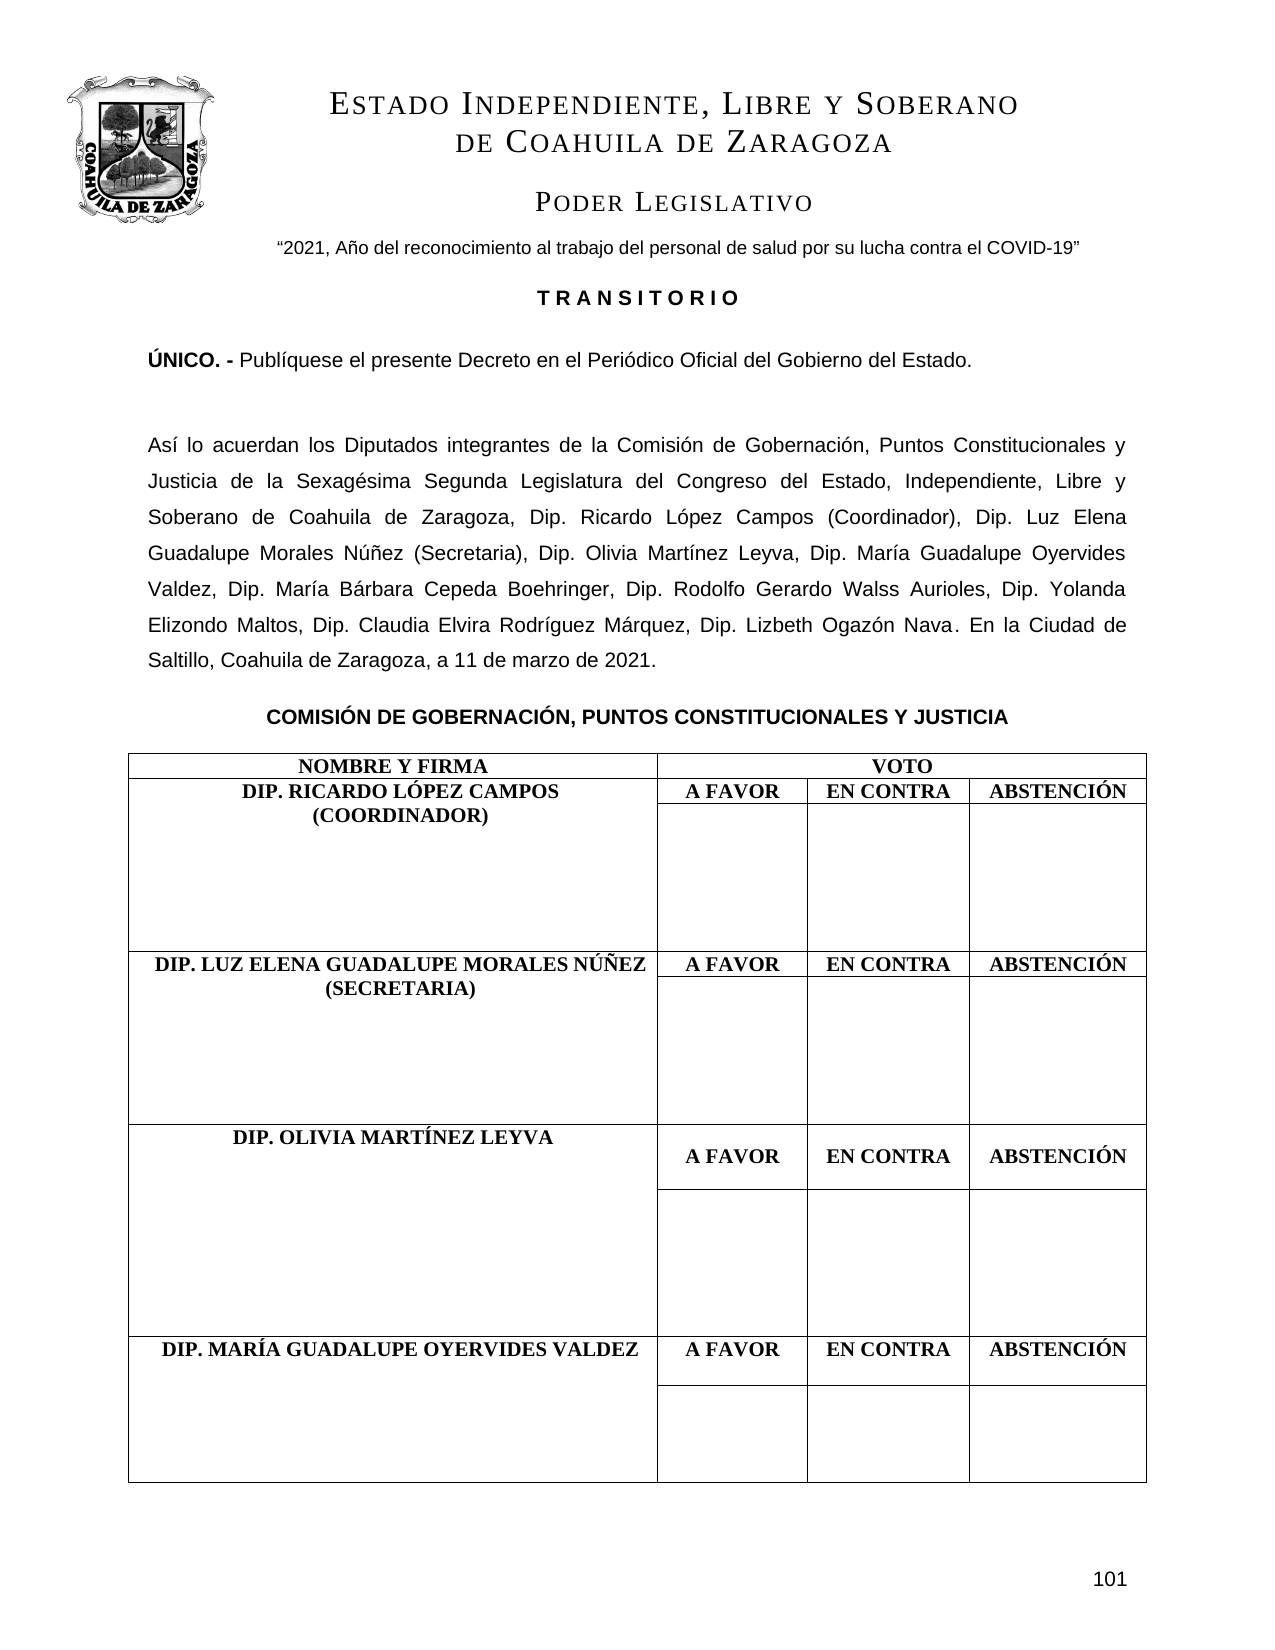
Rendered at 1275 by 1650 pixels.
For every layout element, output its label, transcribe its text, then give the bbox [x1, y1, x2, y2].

table_cell EN CONTRA [808, 779, 969, 803]
text ÚNICO. - Publíquese el presente Decreto en el Periódico Oficial del Gobierno del Estado. [148, 347, 1127, 371]
table_cell [808, 1190, 969, 1336]
table_cell DIP. LUZ ELENA GUADALUPE MORALES NÚÑEZ (SECRETARIA) [129, 952, 657, 1123]
table_cell ABSTENCIÓN [970, 779, 1146, 803]
table_cell [970, 1386, 1146, 1482]
table_header VOTO [658, 754, 1146, 778]
table_cell DIP. RICARDO LÓPEZ CAMPOS (COORDINADOR) [129, 779, 657, 951]
table_cell ABSTENCIÓN [970, 1337, 1146, 1384]
text T R A N S I T O R I O [148, 286, 1127, 310]
text Así lo acuerdan los Diputados integrantes de la Comisión de Gobernación, Puntos Constitucionales y Justicia de la Sexagésima Segunda Legislatura del Congreso del Estado, Independiente, Libre y Soberano de Coahuila de Zaragoza, Dip. Ricardo López Campos (Coordinador), Dip. Luz Elena Guadalupe Morales Núñez (Secretaria), Dip. Olivia Martínez Leyva, Dip. María Guadalupe Oyervides Valdez, Dip. María Bárbara Cepeda Boehringer, Dip. Rodolfo Gerardo Walss Aurioles, Dip. Yolanda Elizondo Maltos, Dip. Claudia Elvira Rodríguez Márquez, Dip. Lizbeth Ogazón Nava. En la Ciudad de Saltillo, Coahuila de Zaragoza, a 11 de marzo de 2021. [148, 433, 1127, 672]
table_cell EN CONTRA [808, 1125, 969, 1188]
table_cell EN CONTRA [808, 1337, 969, 1384]
table_cell [658, 977, 807, 1123]
table_cell [970, 977, 1146, 1123]
table_cell [808, 977, 969, 1123]
text COMISIÓN DE GOBERNACIÓN, PUNTOS CONSTITUCIONALES Y JUSTICIA [148, 705, 1127, 729]
table_cell [658, 1386, 807, 1482]
picture [66, 76, 215, 223]
table_cell ABSTENCIÓN [970, 952, 1146, 976]
table_cell A FAVOR [658, 952, 807, 976]
table_cell A FAVOR [658, 1337, 807, 1384]
table_cell [808, 804, 969, 951]
table_cell [658, 1190, 807, 1336]
table_cell DIP. MARÍA GUADALUPE OYERVIDES VALDEZ [129, 1337, 657, 1482]
table_cell EN CONTRA [808, 952, 969, 976]
table_cell DIP. OLIVIA MARTÍNEZ LEYVA [129, 1125, 657, 1336]
table_cell [808, 1386, 969, 1482]
table_cell ABSTENCIÓN [970, 1125, 1146, 1188]
table_header NOMBRE Y FIRMA [129, 754, 657, 778]
table_cell [970, 804, 1146, 951]
table_cell [658, 804, 807, 951]
table_cell A FAVOR [658, 1125, 807, 1188]
table_cell [970, 1190, 1146, 1336]
table_cell A FAVOR [658, 779, 807, 803]
